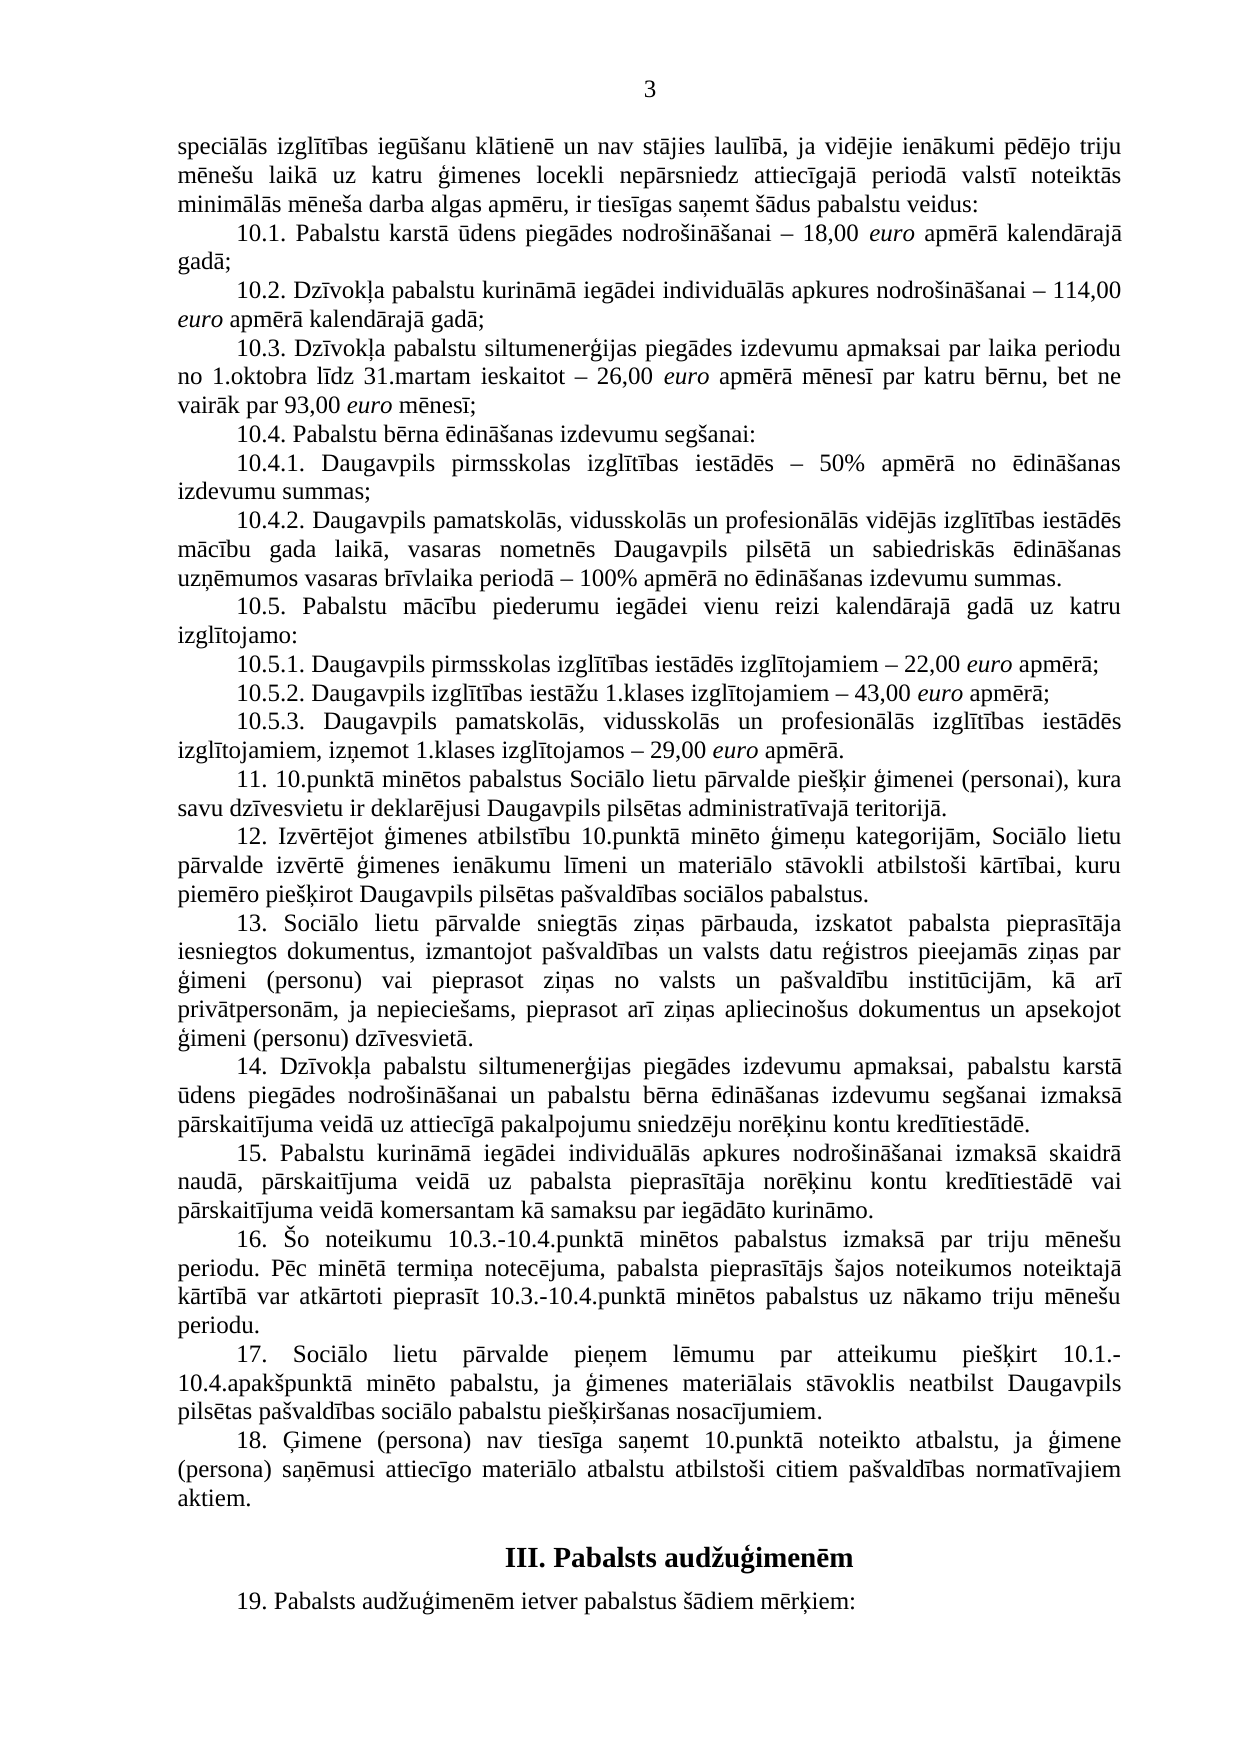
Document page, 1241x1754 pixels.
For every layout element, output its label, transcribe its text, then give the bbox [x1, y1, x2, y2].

text 10.5.2. Daugavpils izglītības iestāžu 1.klases izglītojamiem – 43,00 euro apmērā; [177, 678, 1122, 706]
text 16. Šo noteikumu 10.3.-10.4.punktā minētos pabalstus izmaksā par triju mēnešu periodu. Pēc minētā termiņa notecējuma, pabalsta pieprasītājs šajos noteikumos noteiktajā kārtībā var atkārtoti pieprasīt 10.3.-10.4.punktā minētos pabalstus uz nākamo triju mēnešu periodu. [177, 1224, 1122, 1339]
text 10.5. Pabalstu mācību piederumu iegādei vienu reizi kalendārajā gadā uz katru izglītojamo: [177, 591, 1122, 649]
text 10.5.3. Daugavpils pamatskolās, vidusskolās un profesionālās izglītības iestādēs izglītojamiem, izņemot 1.klases izglītojamos – 29,00 euro apmērā. [177, 706, 1122, 764]
text 10.2. Dzīvokļa pabalstu kurināmā iegādei individuālās apkures nodrošināšanai – 114,00 euro apmērā kalendārajā gadā; [177, 275, 1122, 333]
text 15. Pabalstu kurināmā iegādei individuālās apkures nodrošināšanai izmaksā skaidrā naudā, pārskaitījuma veidā uz pabalsta pieprasītāja norēķinu kontu kredītiestādē vai pārskaitījuma veidā komersantam kā samaksu par iegādāto kurināmo. [177, 1138, 1122, 1224]
subtitle III. Pabalsts audžuģimenēm [177, 1540, 1122, 1574]
text 13. Sociālo lietu pārvalde sniegtās ziņas pārbauda, izskatot pabalsta pieprasītāja iesniegtos dokumentus, izmantojot pašvaldības un valsts datu reģistros pieejamās ziņas par ģimeni (personu) vai pieprasot ziņas no valsts un pašvaldību institūcijām, kā arī privātpersonām, ja nepieciešams, pieprasot arī ziņas apliecinošus dokumentus un apsekojot ģimeni (personu) dzīvesvietā. [177, 908, 1122, 1051]
text 10.4.1. Daugavpils pirmsskolas izglītības iestādēs – 50% apmērā no ēdināšanas izdevumu summas; [177, 448, 1122, 505]
text 10.5.1. Daugavpils pirmsskolas izglītības iestādēs izglītojamiem – 22,00 euro apmērā; [177, 649, 1122, 678]
text 12. Izvērtējot ģimenes atbilstību 10.punktā minēto ģimeņu kategorijām, Sociālo lietu pārvalde izvērtē ģimenes ienākumu līmeni un materiālo stāvokli atbilstoši kārtībai, kuru piemēro piešķirot Daugavpils pilsētas pašvaldības sociālos pabalstus. [177, 821, 1122, 908]
text 14. Dzīvokļa pabalstu siltumenerģijas piegādes izdevumu apmaksai, pabalstu karstā ūdens piegādes nodrošināšanai un pabalstu bērna ēdināšanas izdevumu segšanai izmaksā pārskaitījuma veidā uz attiecīgā pakalpojumu sniedzēju norēķinu kontu kredītiestādē. [177, 1051, 1122, 1138]
text 19. Pabalsts audžuģimenēm ietver pabalstus šādiem mērķiem: [177, 1586, 1122, 1615]
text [177, 131, 1122, 218]
text 10.4. Pabalstu bērna ēdināšanas izdevumu segšanai: [177, 419, 1122, 448]
text 11. 10.punktā minētos pabalstus Sociālo lietu pārvalde piešķir ģimenei (personai), kura savu dzīvesvietu ir deklarējusi Daugavpils pilsētas administratīvajā teritorijā. [177, 764, 1122, 821]
text 10.4.2. Daugavpils pamatskolās, vidusskolās un profesionālās vidējās izglītības iestādēs mācību gada laikā, vasaras nometnēs Daugavpils pilsētā un sabiedriskās ēdināšanas uzņēmumos vasaras brīvlaika periodā – 100% apmērā no ēdināšanas izdevumu summas. [177, 505, 1122, 591]
text 18. Ģimene (persona) nav tiesīga saņemt 10.punktā noteikto atbalstu, ja ģimene (persona) saņēmusi attiecīgo materiālo atbalstu atbilstoši citiem pašvaldības normatīvajiem aktiem. [177, 1425, 1122, 1511]
text 10.1. Pabalstu karstā ūdens piegādes nodrošināšanai – 18,00 euro apmērā kalendārajā gadā; [177, 218, 1122, 275]
text 17. Sociālo lietu pārvalde pieņem lēmumu par atteikumu piešķirt 10.1.-10.4.apakšpunktā minēto pabalstu, ja ģimenes materiālais stāvoklis neatbilst Daugavpils pilsētas pašvaldības sociālo pabalstu piešķiršanas nosacījumiem. [177, 1339, 1122, 1425]
text 10.3. Dzīvokļa pabalstu siltumenerģijas piegādes izdevumu apmaksai par laika periodu no 1.oktobra līdz 31.martam ieskaitot – 26,00 euro apmērā mēnesī par katru bērnu, bet ne vairāk par 93,00 euro mēnesī; [177, 333, 1122, 419]
